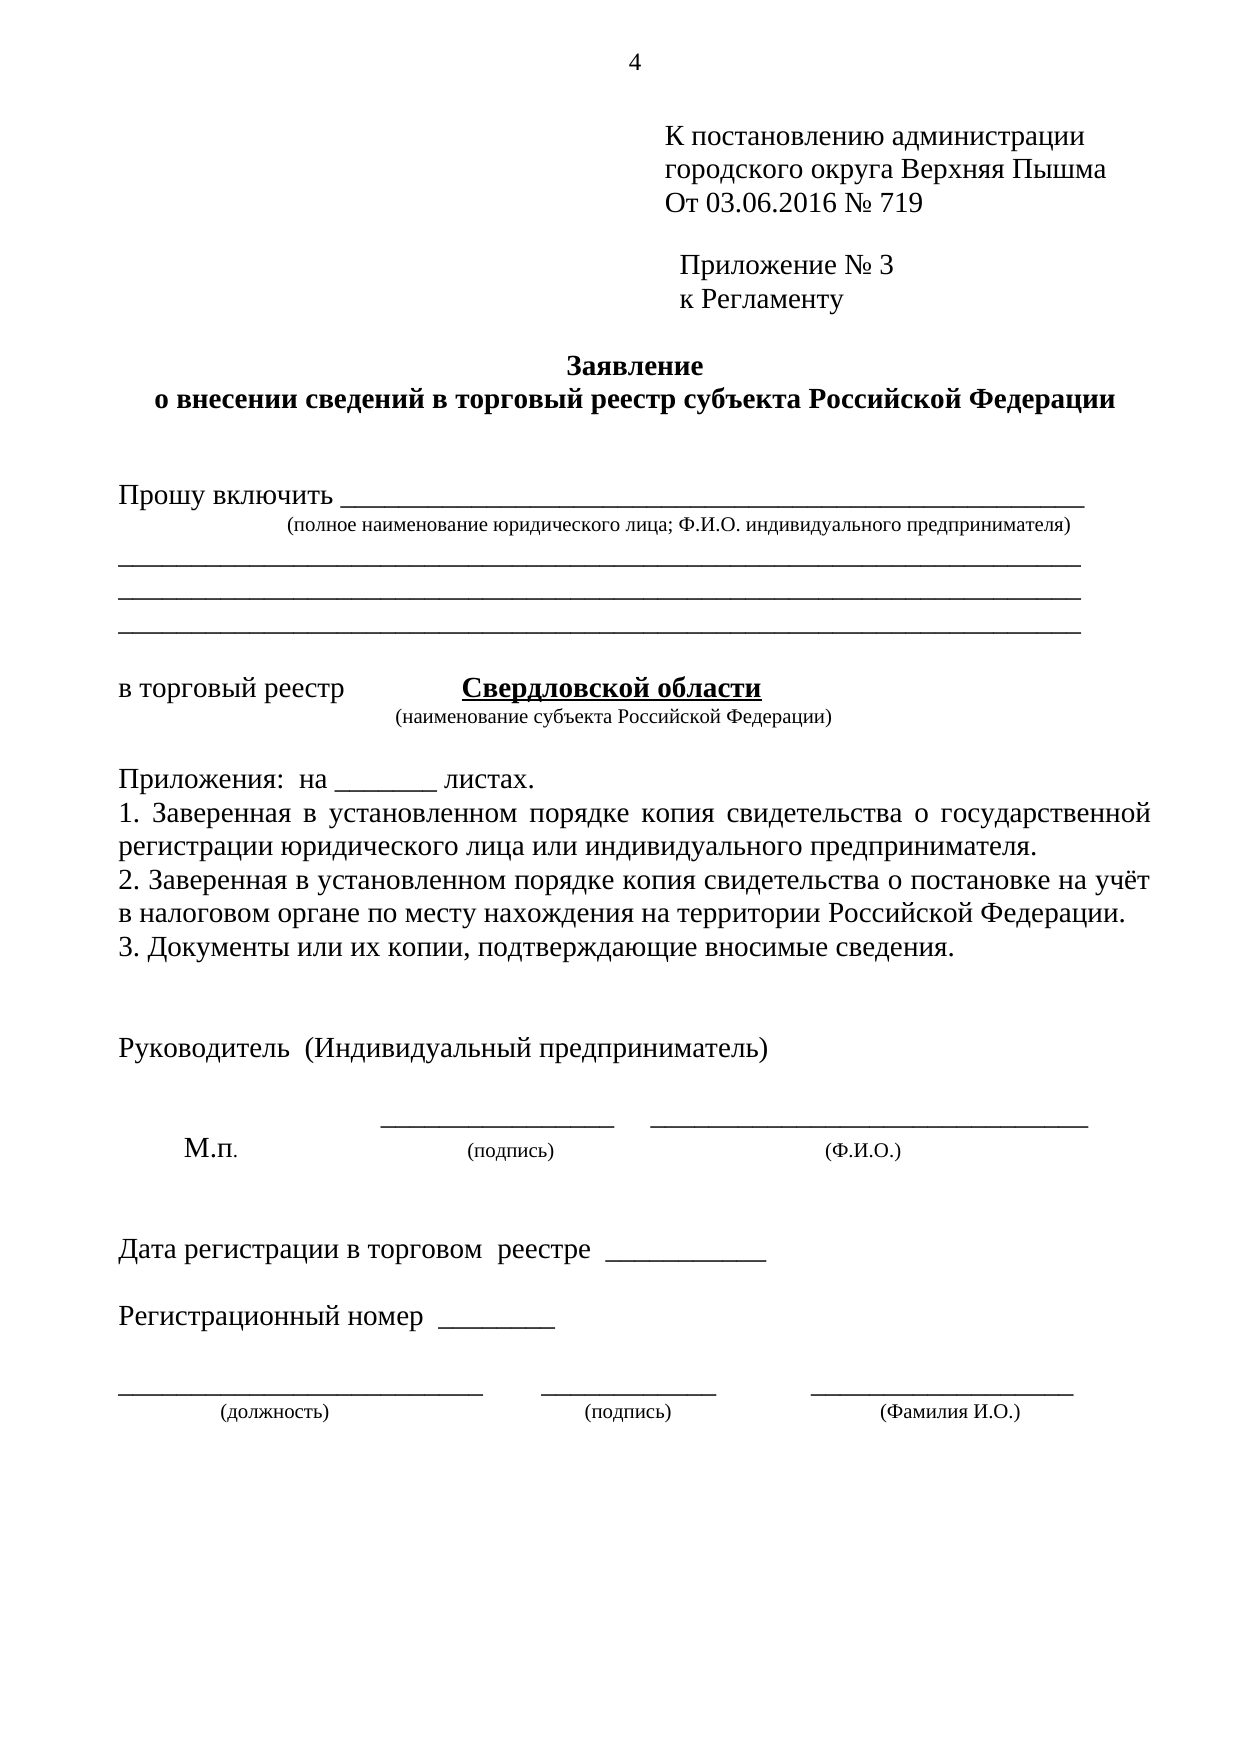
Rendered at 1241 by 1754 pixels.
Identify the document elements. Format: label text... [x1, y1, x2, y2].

text _________________________ ____________ __________________ [118, 1365, 1152, 1399]
text __________________________________________________________________ [118, 603, 1152, 637]
text (наименование субъекта Российской Федерации) [118, 704, 1152, 728]
text к Регламенту [679, 281, 1152, 314]
text 2. Заверенная в установленном порядке копия свидетельства о постановке на учёт в налоговом органе по месту нахождения на территории Российской Федерации. [118, 862, 1152, 929]
text Прошу включить ___________________________________________________ (полное наименование юридического лица; Ф.И.О. индивидуального предпринимателя) [118, 477, 1152, 536]
text Руководитель (Индивидуальный предприниматель) [118, 1030, 1152, 1063]
text Дата регистрации в торговом реестре ___________ [118, 1231, 1152, 1264]
text в торговый реестр Свердловской области [118, 670, 1152, 704]
text __________________________________________________________________ [118, 536, 1152, 569]
text Приложения: на _______ листах. [118, 761, 1152, 795]
text М.п. (подпись) (Ф.И.О.) [118, 1130, 1152, 1164]
text От 03.06.2016 № 719 [664, 185, 1152, 219]
text 1. Заверенная в установленном порядке копия свидетельства о государственной регистрации юридического лица или индивидуального предпринимателя. [118, 795, 1152, 862]
text (должность) (подпись) (Фамилия И.О.) [118, 1399, 1152, 1423]
text Заявление [118, 348, 1152, 382]
text ________________ ______________________________ [118, 1097, 1152, 1130]
text Регистрационный номер ________ [118, 1298, 1152, 1332]
text о внесении сведений в торговый реестр субъекта Российской Федерации [118, 382, 1152, 415]
text К постановлению администрации городского округа Верхняя Пышма [664, 118, 1152, 185]
text Приложение № 3 [679, 247, 1152, 281]
text __________________________________________________________________ [118, 569, 1152, 603]
text 3. Документы или их копии, подтверждающие вносимые сведения. [118, 929, 1152, 963]
